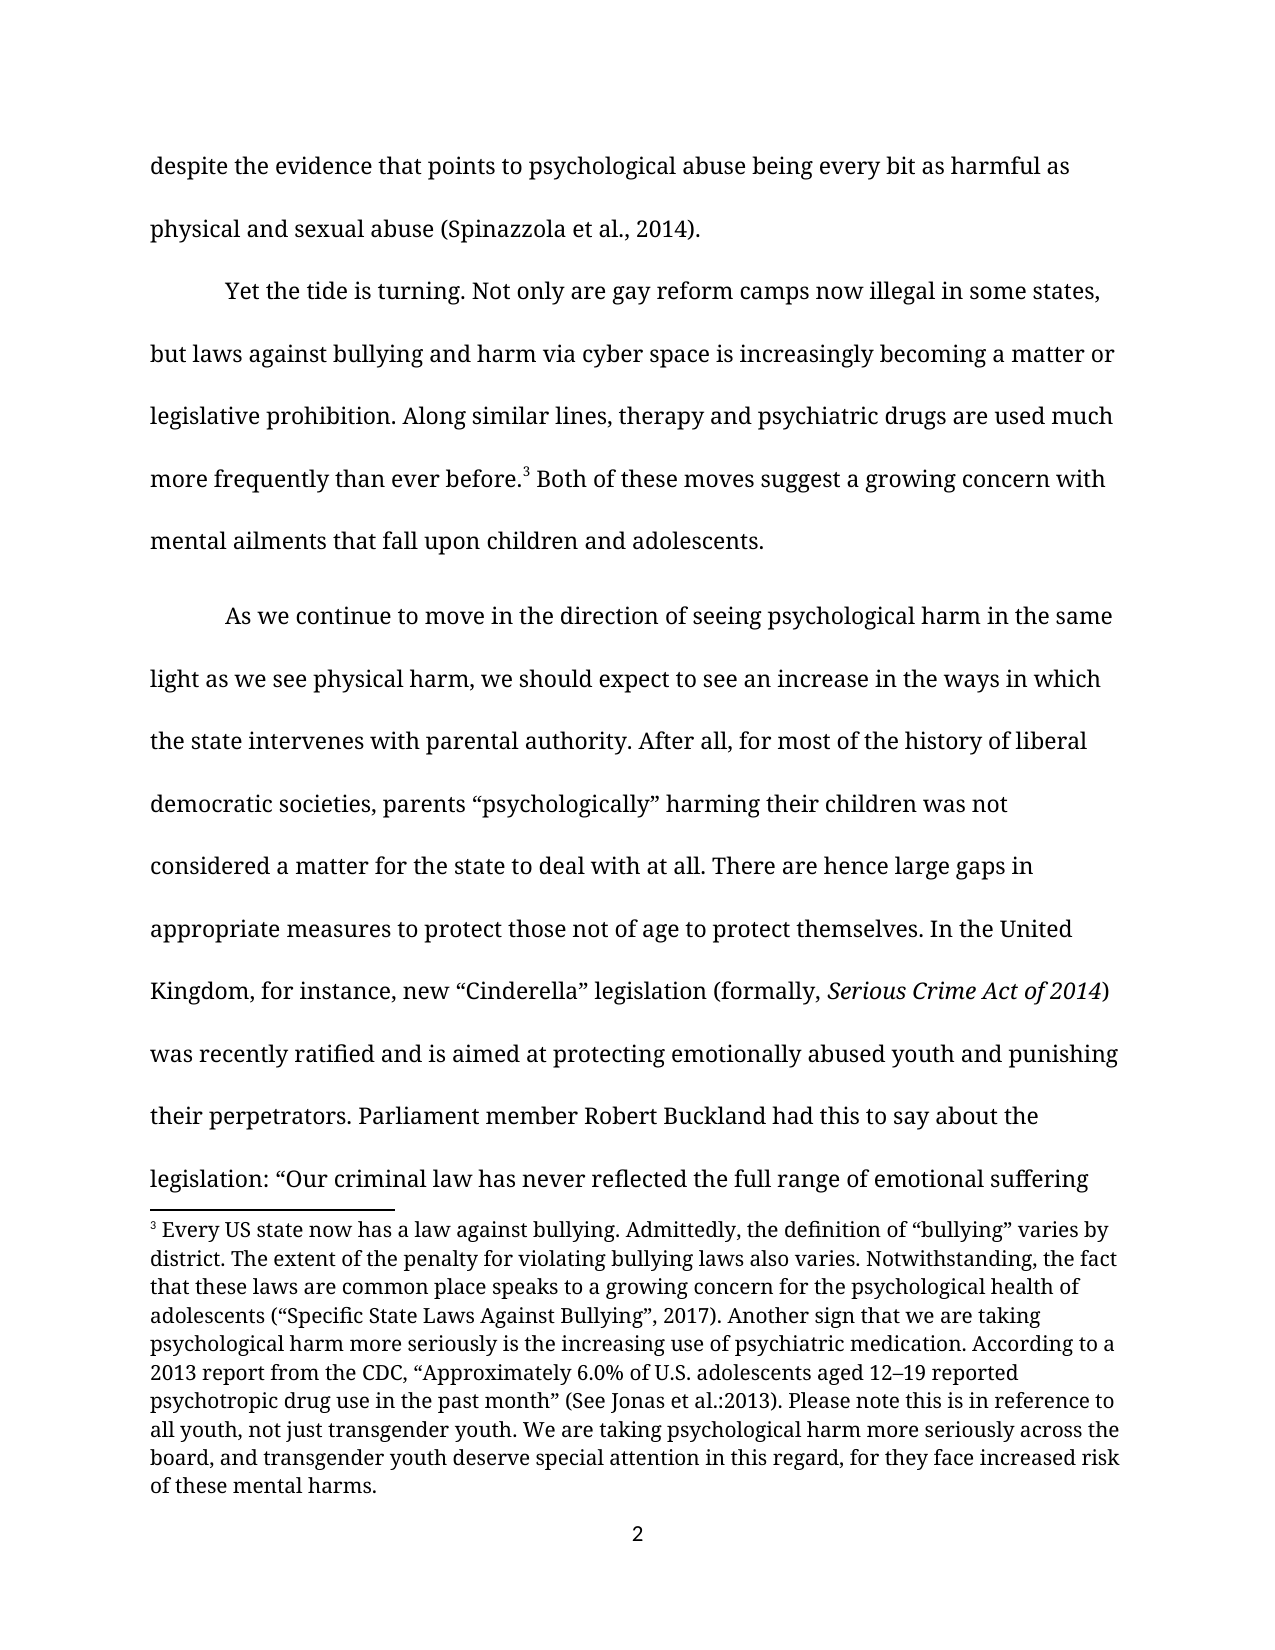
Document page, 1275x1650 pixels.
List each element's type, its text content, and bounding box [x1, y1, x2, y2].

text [150, 600, 1125, 1194]
text Yet the tide is turning. Not only are gay reform camps now illegal in some states, but laws against bullying and harm via cyber space is increasingly becoming a matter or legislative prohibition. Along similar lines, therapy and psychiatric drugs are used much more frequently than ever before. Both of these moves suggest a growing concern with mental ailments that fall upon children and adolescents. [150, 275, 1125, 556]
text Outlawing the above mentioned, “gay reform camps” suggests not only that we are taking youth rights more seriously, but that we are taking the notion of psychological harm more seriously. While we have long accepted that mental states arise from brain states, there remains a lingering tendency for experts and lay persons alike to think of psychological harm in a distinct and less important category than physical harm. This is despite the evidence that points to psychological abuse being every bit as harmful as physical and sexual abuse (Spinazzola et al., 2014). [150, 150, 1125, 244]
